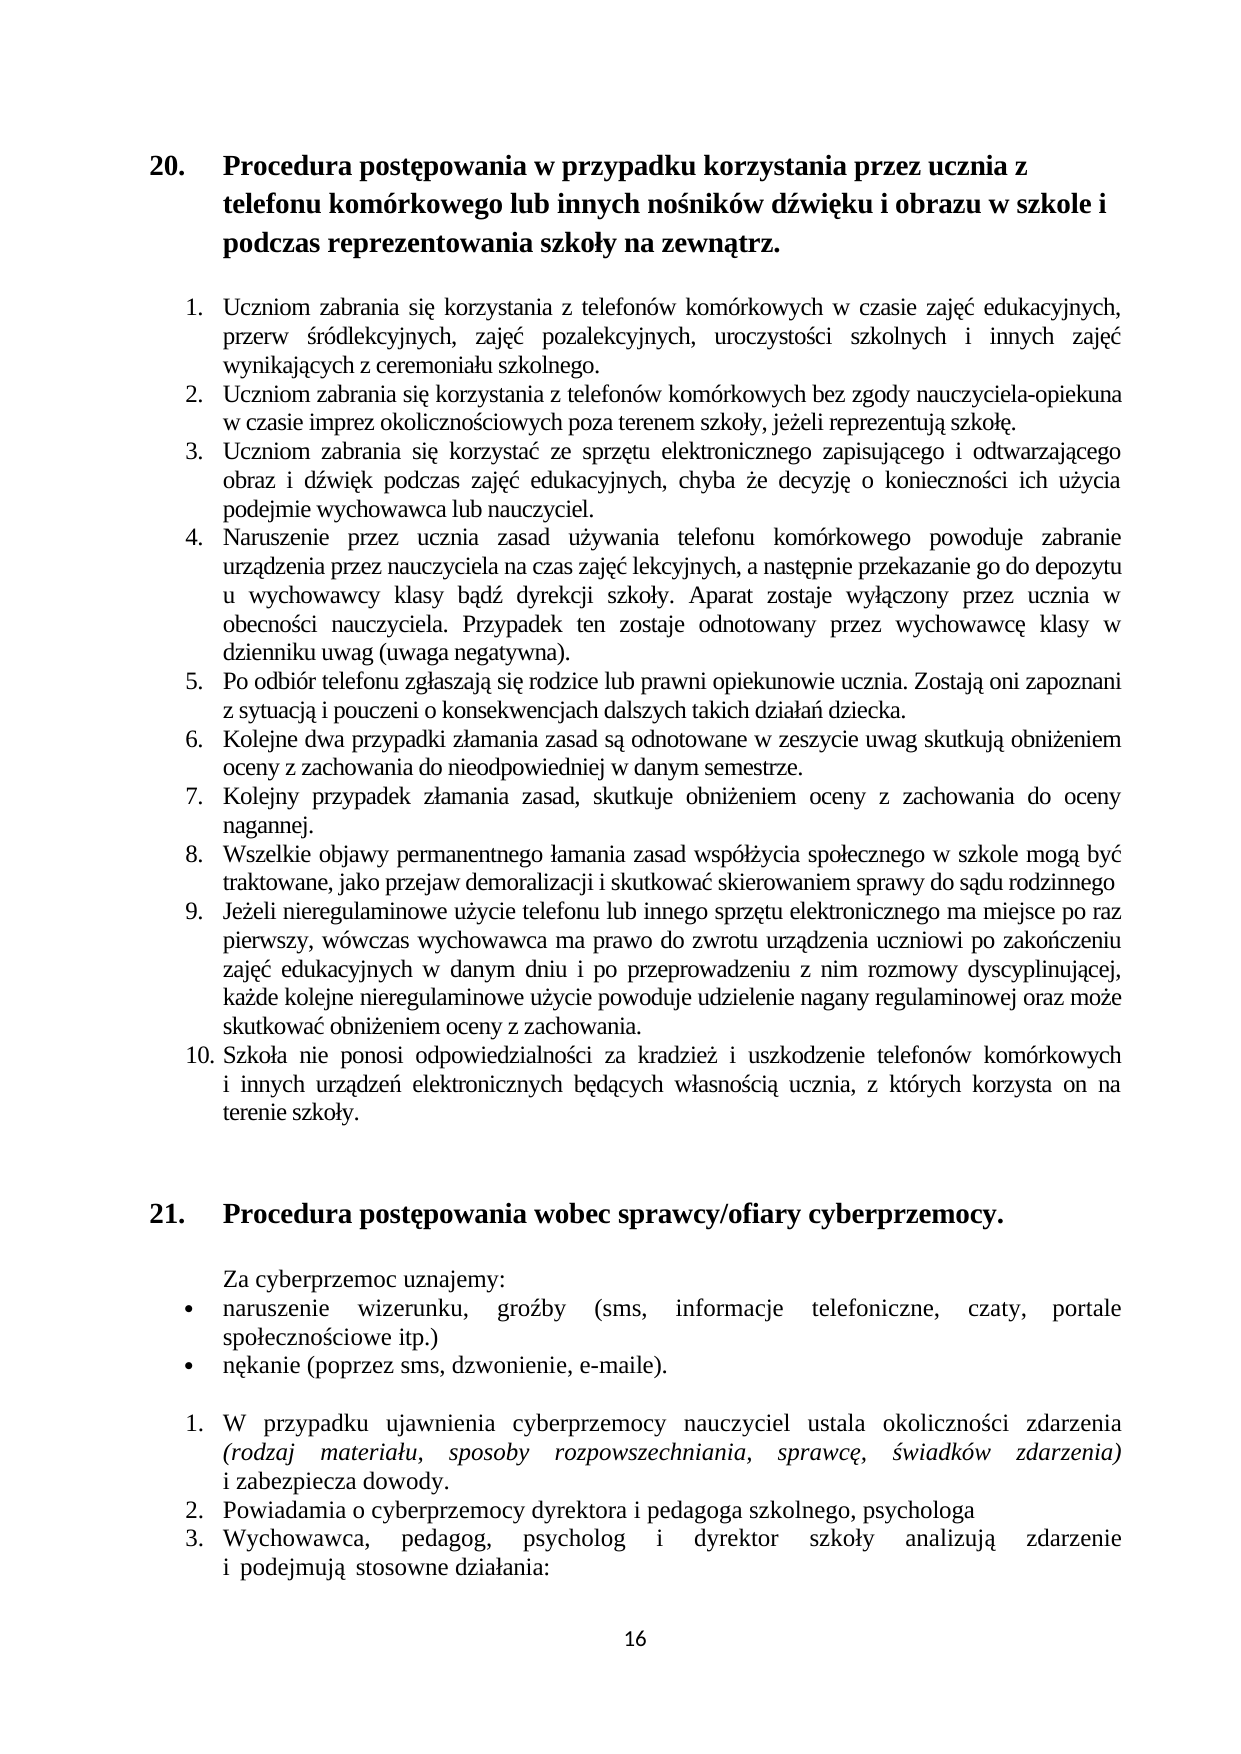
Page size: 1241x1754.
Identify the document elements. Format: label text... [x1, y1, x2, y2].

list Naruszenie przez ucznia zasad używania telefonu komórkowego powoduje zabranie urządzenia przez nauczyciela na czas zajęć lekcyjnych, a następnie przekazanie go do depozytu u wychowawcy klasy bądź dyrekcji szkoły. Aparat zostaje wyłączony przez ucznia w obecności nauczyciela. Przypadek ten zostaje odnotowany przez wychowawcę klasy w dzienniku uwag (uwaga negatywna). [185, 522, 1122, 666]
list naruszenie wizerunku, groźby (sms, informacje telefoniczne, czaty, portale społecznościowe itp.) [185, 1293, 1122, 1351]
list Uczniom zabrania się korzystania z telefonów komórkowych w czasie zajęć edukacyjnych, przerw śródlekcyjnych, zajęć pozalekcyjnych, uroczystości szkolnych i innych zajęć wynikających z ceremoniału szkolnego. [185, 292, 1122, 379]
list Uczniom zabrania się korzystania z telefonów komórkowych bez zgody nauczyciela-opiekuna w czasie imprez okolicznościowych poza terenem szkoły, jeżeli reprezentują szkołę. [185, 379, 1122, 436]
list Powiadamia o cyberprzemocy dyrektora i pedagoga szkolnego, psychologa [185, 1495, 1122, 1523]
list Wszelkie objawy permanentnego łamania zasad współżycia społecznego w szkole mogą być traktowane, jako przejaw demoralizacji i skutkować skierowaniem sprawy do sądu rodzinnego [185, 839, 1122, 896]
list W przypadku ujawnienia cyberprzemocy nauczyciel ustala okoliczności zdarzenia (rodzaj materiału, sposoby rozpowszechniania, sprawcę, świadków zdarzenia) i zabezpiecza dowody. [185, 1408, 1122, 1495]
list Kolejny przypadek złamania zasad, skutkuje obniżeniem oceny z zachowania do oceny nagannej. [185, 781, 1122, 839]
list Szkoła nie ponosi odpowiedzialności za kradzież i uszkodzenie telefonów komórkowych i innych urządzeń elektronicznych będących własnością ucznia, z których korzysta on na terenie szkoły. [185, 1040, 1122, 1126]
list Jeżeli nieregulaminowe użycie telefonu lub innego sprzętu elektronicznego ma miejsce po raz pierwszy, wówczas wychowawca ma prawo do zwrotu urządzenia uczniowi po zakończeniu zajęć edukacyjnych w danym dniu i po przeprowadzeniu z nim rozmowy dyscyplinującej, każde kolejne nieregulaminowe użycie powoduje udzielenie nagany regulaminowej oraz może skutkować obniżeniem oceny z zachowania. [185, 896, 1122, 1040]
list Wychowawca, pedagog, psycholog i dyrektor szkoły analizują zdarzenie i podejmują stosowne działania: [185, 1523, 1122, 1581]
list Kolejne dwa przypadki złamania zasad są odnotowane w zeszycie uwag skutkują obniżeniem oceny z zachowania do nieodpowiedniej w danym semestrze. [185, 724, 1122, 781]
subtitle Procedura postępowania wobec sprawcy/ofiary cyberprzemocy. [185, 1197, 1122, 1230]
list nękanie (poprzez sms, dzwonienie, e-maile). [185, 1351, 1122, 1379]
text Za cyberprzemoc uznajemy: [223, 1264, 1122, 1293]
list Uczniom zabrania się korzystać ze sprzętu elektronicznego zapisującego i odtwarzającego obraz i dźwięk podczas zajęć edukacyjnych, chyba że decyzję o konieczności ich użycia podejmie wychowawca lub nauczyciel. [185, 436, 1122, 522]
subtitle Procedura postępowania w przypadku korzystania przez ucznia z telefonu komórkowego lub innych nośników dźwięku i obrazu w szkole i podczas reprezentowania szkoły na zewnątrz. [185, 148, 1122, 258]
list Po odbiór telefonu zgłaszają się rodzice lub prawni opiekunowie ucznia. Zostają oni zapoznani z sytuacją i pouczeni o konsekwencjach dalszych takich działań dziecka. [185, 666, 1122, 724]
